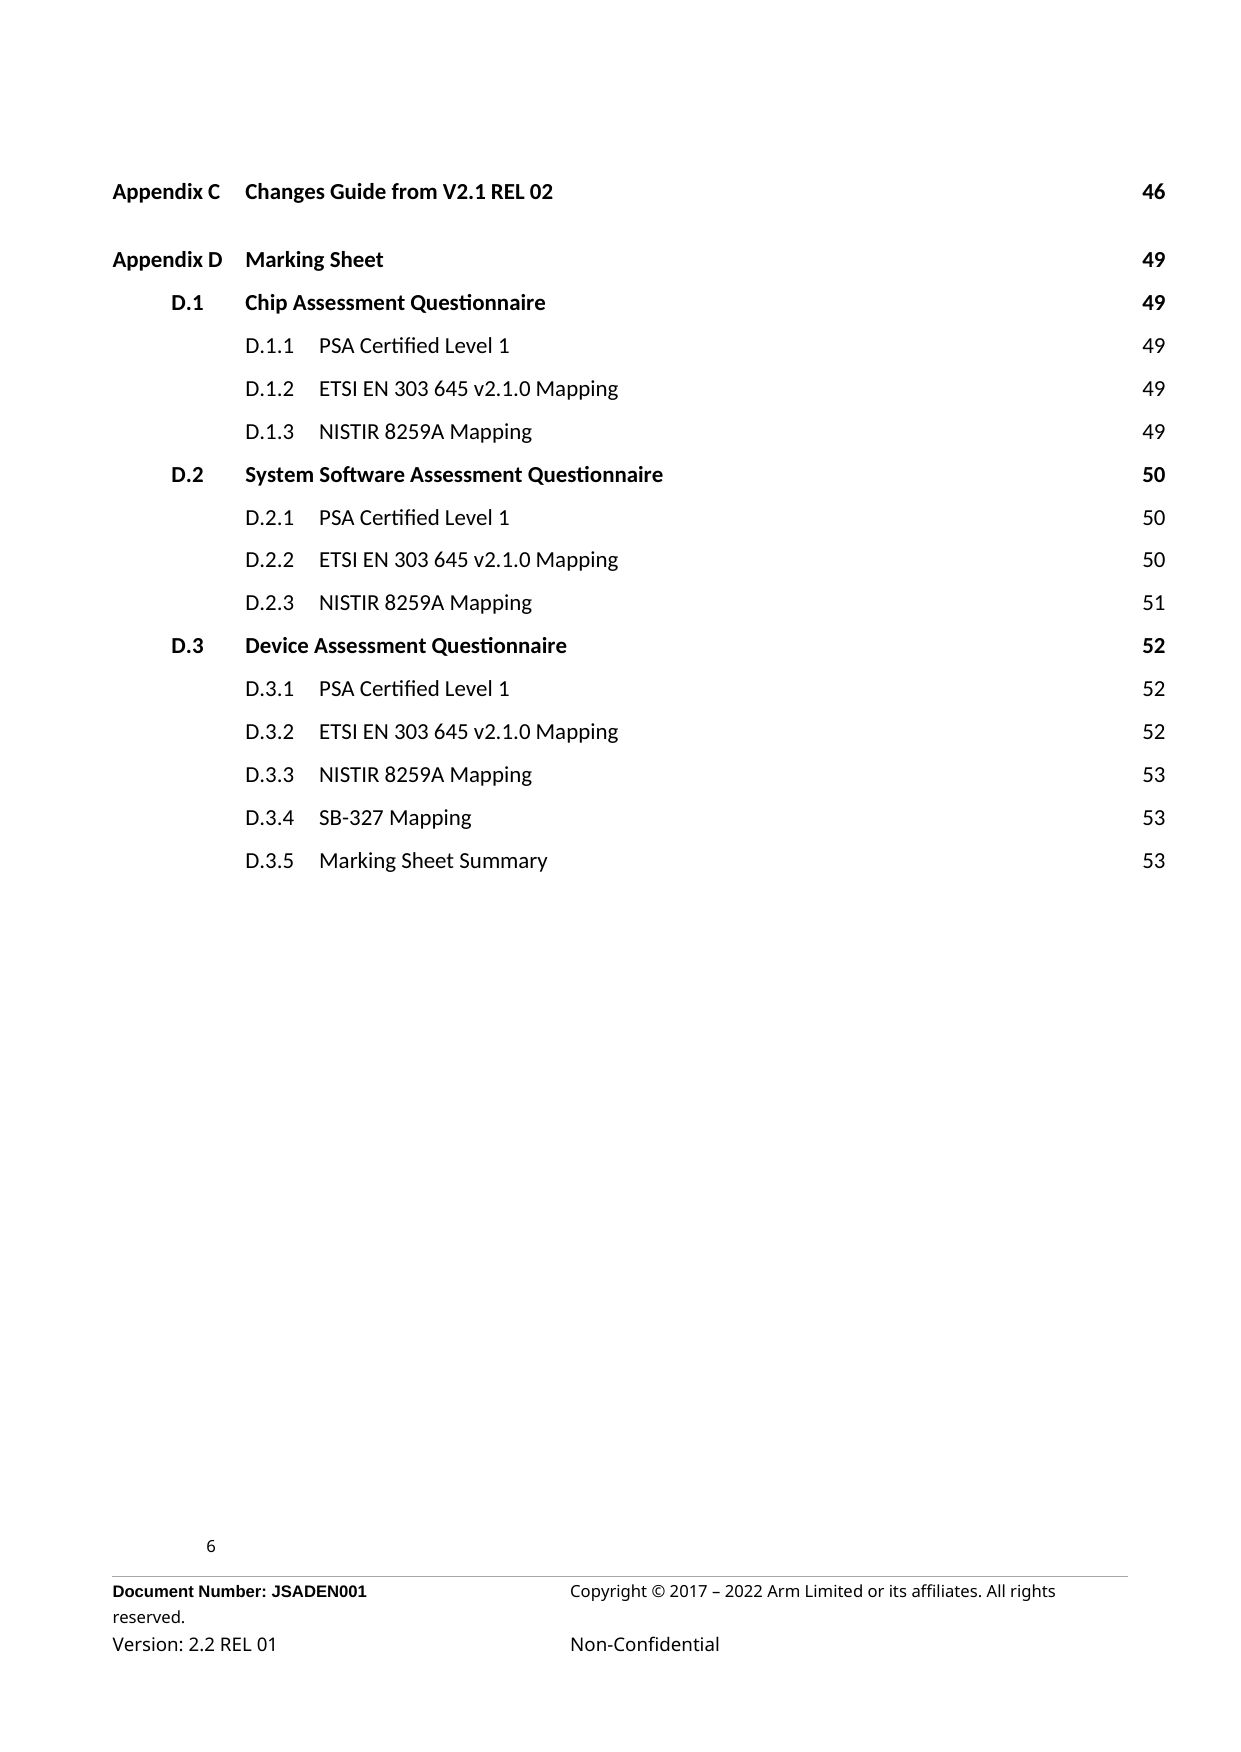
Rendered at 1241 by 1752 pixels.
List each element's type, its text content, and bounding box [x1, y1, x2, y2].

text D.2 System Software Assessment Questionnaire 50 [171, 460, 1165, 488]
text D.1 Chip Assessment Questionnaire 49 [171, 288, 1165, 316]
text Appendix C Changes Guide from V2.1 REL 02 46 [112, 177, 1165, 205]
text D.1.3 NISTIR 8259A Mapping 49 [245, 417, 1165, 445]
text D.3 Device Assessment Questionnaire 52 [171, 631, 1165, 659]
text D.1.1 PSA Certified Level 1 49 [245, 331, 1165, 359]
text D.3.2 ETSI EN 303 645 v2.1.0 Mapping 52 [245, 717, 1165, 745]
text D.3.1 PSA Certified Level 1 52 [245, 674, 1165, 702]
text D.3.5 Marking Sheet Summary 53 [245, 846, 1165, 874]
text D.3.4 SB-327 Mapping 53 [245, 803, 1165, 831]
text D.3.3 NISTIR 8259A Mapping 53 [245, 760, 1165, 788]
text Appendix D Marking Sheet 49 [112, 245, 1165, 273]
text D.2.3 NISTIR 8259A Mapping 51 [245, 588, 1165, 616]
text D.1.2 ETSI EN 303 645 v2.1.0 Mapping 49 [245, 374, 1165, 402]
text D.2.2 ETSI EN 303 645 v2.1.0 Mapping 50 [245, 546, 1165, 573]
text D.2.1 PSA Certified Level 1 50 [245, 503, 1165, 531]
